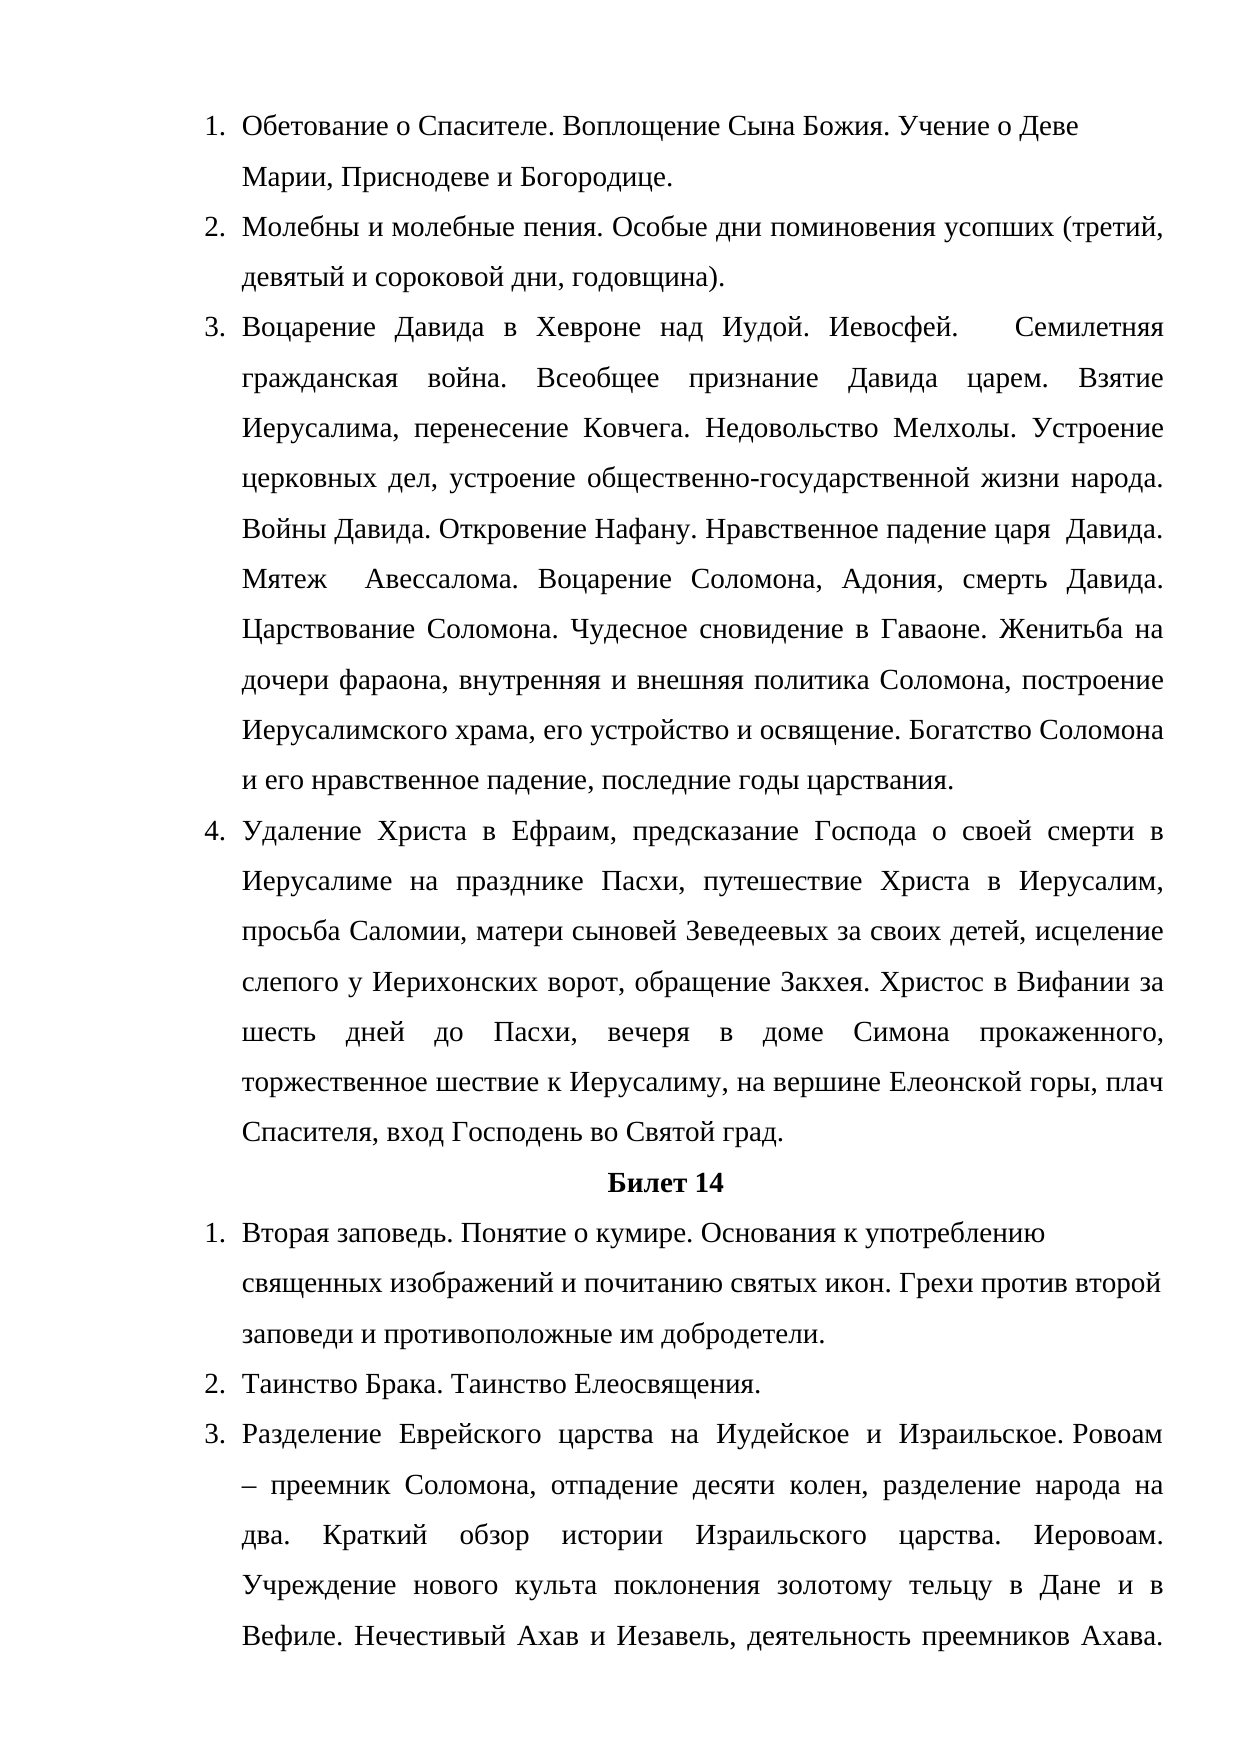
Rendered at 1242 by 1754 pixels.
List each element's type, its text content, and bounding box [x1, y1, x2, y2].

list Удаление Христа в Ефраим, предсказание Господа о своей смерти в Иерусалиме на празднике Пасхи, путешествие Христа в Иерусалим, просьба Саломии, матери сыновей Зеведеевых за своих детей, исцеление слепого у Иерихонских ворот, обращение Закхея. Христос в Вифании за шесть дней до Пасхи, вечеря в доме Симона прокаженного, торжественное шествие к Иерусалиму, на вершине Елеонской горы, плач Спасителя, вход Господень во Святой град. [204, 813, 1164, 1148]
list Таинство Брака. Таинство Елеосвящения. [204, 1366, 1164, 1400]
list Вторая заповедь. Понятие о кумире. Основания к употреблению священных изображений и почитанию святых икон. Грехи против второй заповеди и противоположные им добродетели. [204, 1215, 1164, 1349]
text Билет 14 [167, 1165, 1164, 1198]
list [204, 1416, 1164, 1651]
list Воцарение Давида в Хевроне над Иудой. Иевосфей. Семилетняя гражданская война. Всеобщее признание Давида царем. Взятие Иерусалима, перенесение Ковчега. Недовольство Мелхолы. Устроение церковных дел, устроение общественно-государственной жизни народа. Войны Давида. Откровение Нафану. Нравственное падение царя Давида. Мятеж Авессалома. Воцарение Соломона, Адония, смерть Давида. Царствование Соломона. Чудесное сновидение в Гаваоне. Женитьба на дочери фараона, внутренняя и внешняя политика Соломона, построение Иерусалимского храма, его устройство и освящение. Богатство Соломона и его нравственное падение, последние годы царствания. [204, 309, 1164, 796]
list Обетование о Спасителе. Воплощение Сына Божия. Учение о Деве Марии, Приснодеве и Богородице. [204, 108, 1164, 192]
list Молебны и молебные пения. Особые дни поминовения усопших (третий, девятый и сороковой дни, годовщина). [204, 209, 1164, 293]
